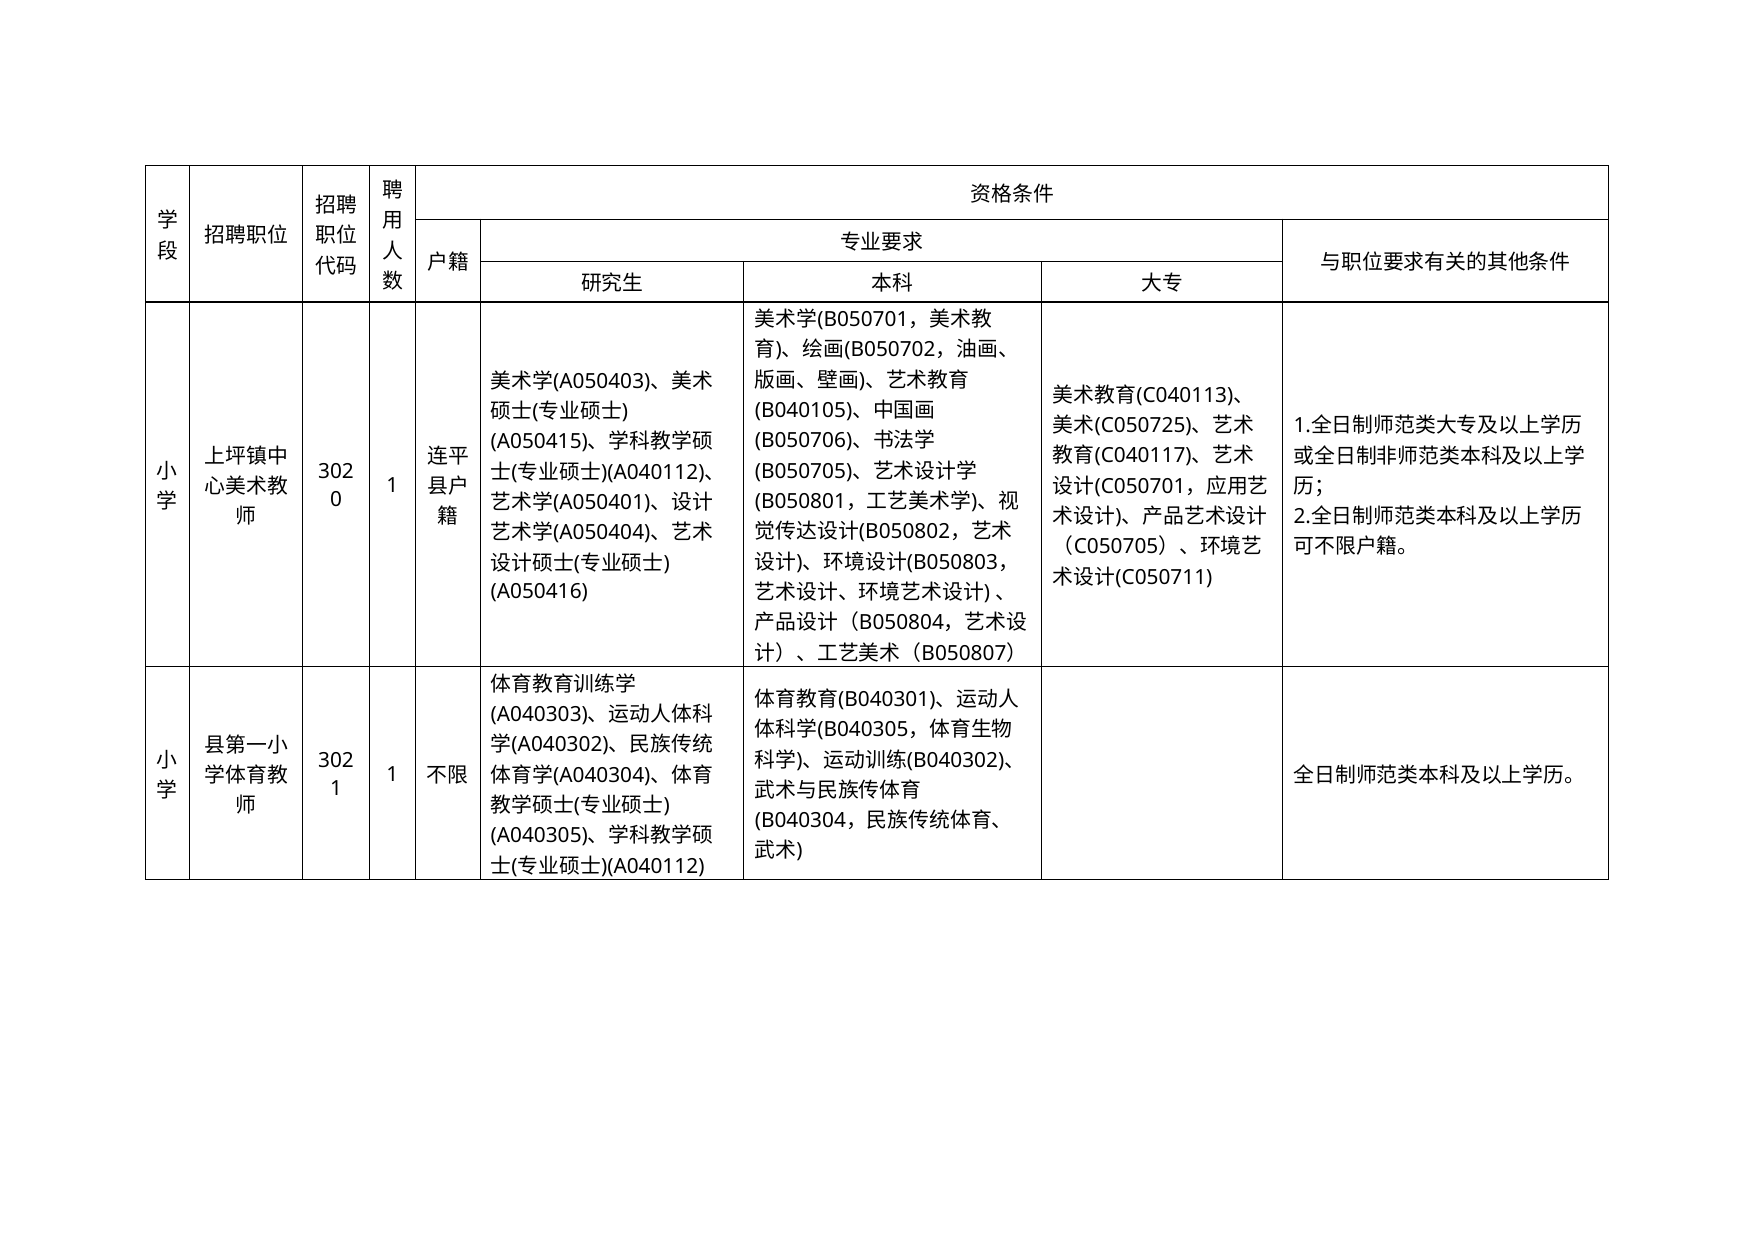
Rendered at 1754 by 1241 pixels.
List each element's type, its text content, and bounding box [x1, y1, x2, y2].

table_cell 1 [370, 303, 415, 666]
table_cell 专业要求 [481, 220, 1282, 261]
table_header 资格条件 [416, 166, 1608, 218]
table_header 聘用人数 [370, 166, 415, 301]
table_cell 研究生 [481, 262, 743, 301]
table_header 学段 [146, 166, 189, 301]
table_cell 户籍 [416, 220, 480, 301]
table_cell 全日制师范类本科及以上学历。 [1283, 667, 1608, 879]
table_cell 1 [370, 667, 415, 879]
table_cell 3020 [303, 303, 369, 666]
table_cell 县第一小学体育教师 [190, 667, 302, 879]
table_cell 本科 [744, 262, 1041, 301]
table_cell [1042, 667, 1282, 879]
table_cell 上坪镇中心美术教师 [190, 303, 302, 666]
table_header 招聘职位 [190, 166, 302, 301]
table_cell 大专 [1042, 262, 1282, 301]
table_cell 连平县户籍 [416, 303, 480, 666]
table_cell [481, 667, 743, 879]
table_cell 3021 [303, 667, 369, 879]
table_cell 小学 [146, 303, 189, 666]
table_cell 1.全日制师范类大专及以上学历或全日制非师范类本科及以上学历； 2.全日制师范类本科及以上学历可不限户籍。 [1283, 303, 1608, 666]
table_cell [744, 667, 1041, 879]
table_header 招聘职位代码 [303, 166, 369, 301]
table_cell 小学 [146, 667, 189, 879]
table_cell 美术教育(C040113)、美术(C050725)、艺术教育(C040117)、艺术设计(C050701，应用艺术设计)、产品艺术设计（C050705）、环境艺术设计(C050711) [1042, 303, 1282, 666]
table_cell 不限 [416, 667, 480, 879]
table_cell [481, 303, 743, 666]
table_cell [744, 303, 1041, 666]
table_cell 与职位要求有关的其他条件 [1283, 220, 1608, 301]
